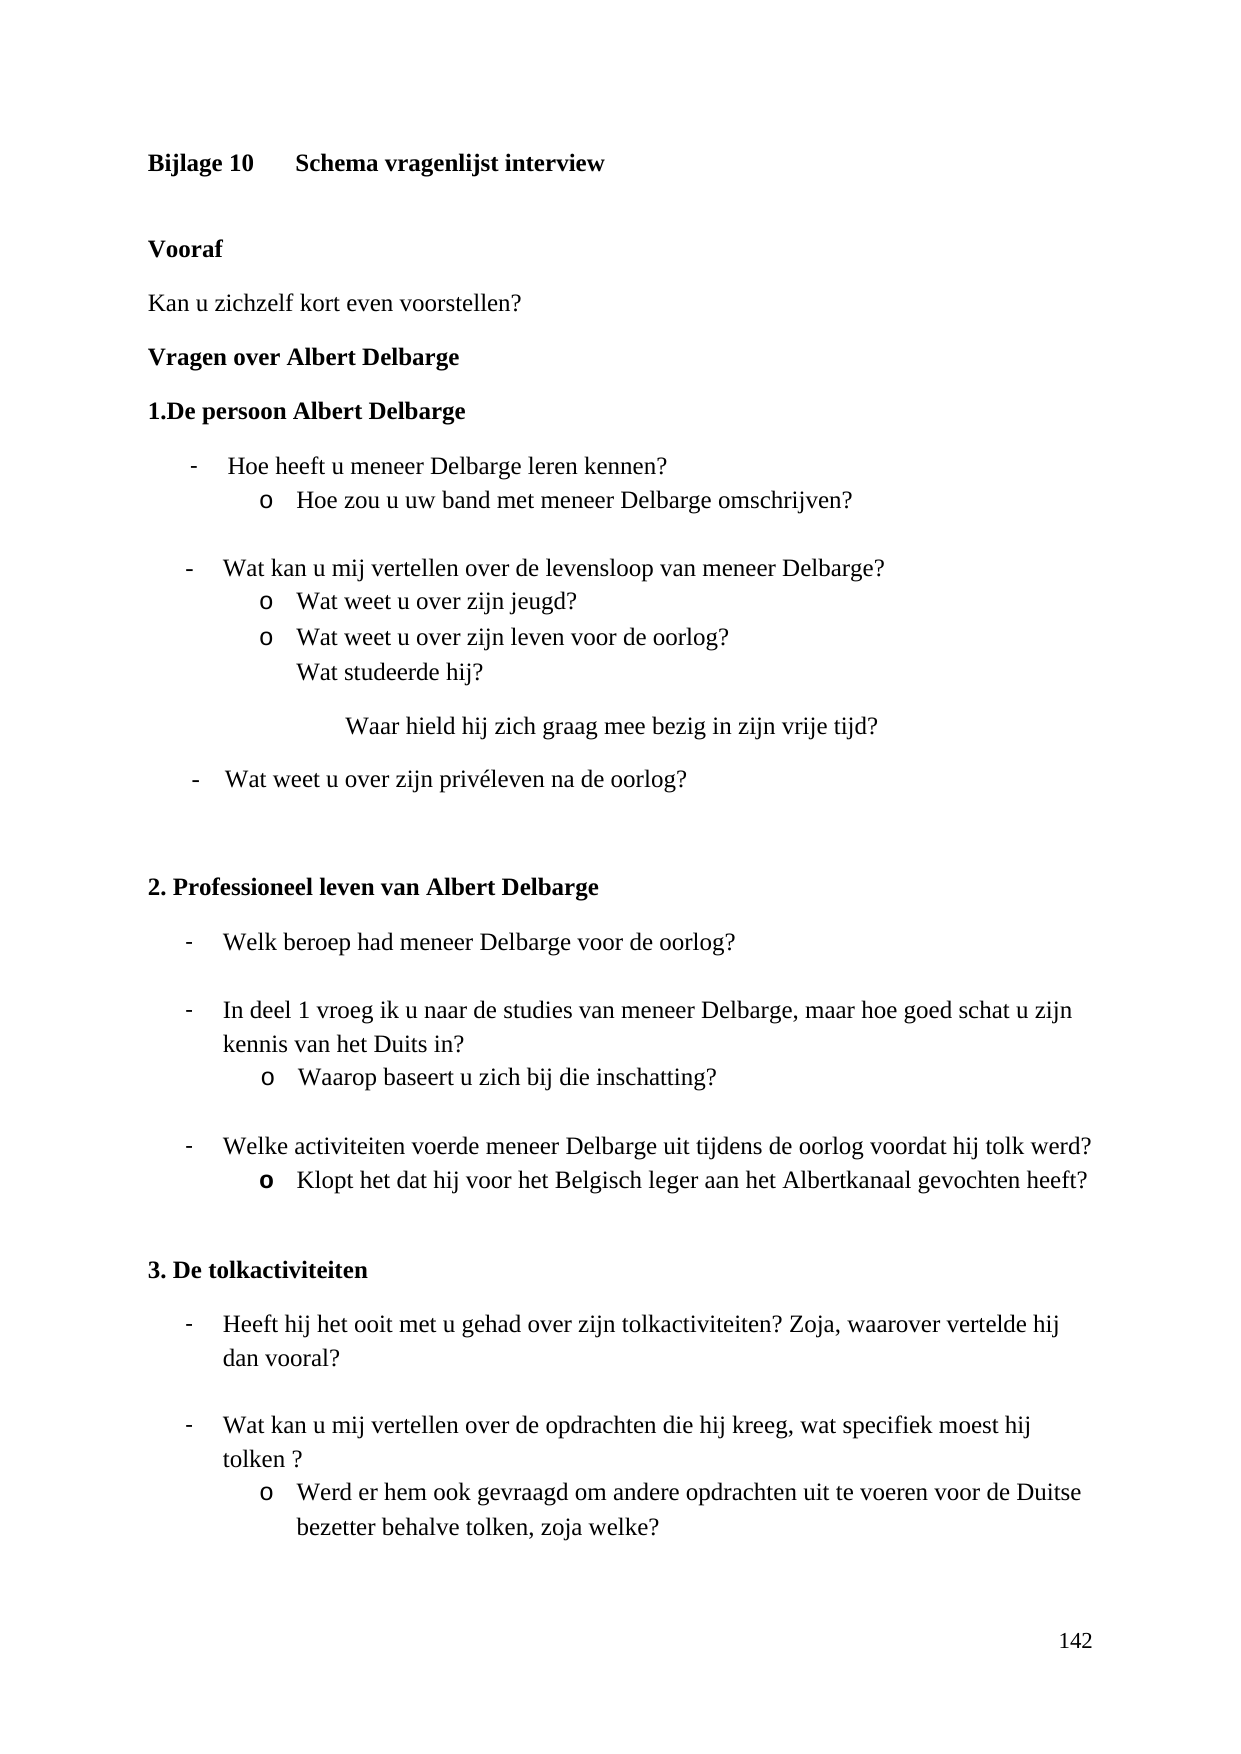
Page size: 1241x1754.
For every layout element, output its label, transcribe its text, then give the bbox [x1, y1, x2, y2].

list Wat weet u over zijn leven voor de oorlog? Wat studeerde hij? [258, 622, 1093, 686]
list Klopt het dat hij voor het Belgisch leger aan het Albertkanaal gevochten heeft? [259, 1165, 1093, 1196]
list Heeft hij het ooit met u gehad over zijn tolkactiviteiten? Zoja, waarover vertelde hij dan vooral? [185, 1308, 1093, 1372]
list Welke activiteiten voerde meneer Delbarge uit tijdens de oorlog voordat hij tolk werd? [185, 1130, 1093, 1161]
text 1.De persoon Albert Delbarge [148, 396, 1093, 425]
text Waar hield hij zich graag mee bezig in zijn vrije tijd? [148, 711, 1093, 739]
subtitle Bijlage 10 Schema vragenlijst interview [148, 148, 1093, 176]
list Welk beroep had meneer Delbarge voor de oorlog? [185, 926, 1093, 957]
list Wat weet u over zijn jeugd? [258, 586, 1093, 617]
list Wat kan u mij vertellen over de opdrachten die hij kreeg, wat specifiek moest hij tolken ? [185, 1409, 1093, 1473]
text Vooraf [148, 234, 1093, 263]
list Waarop baseert u zich bij die inschatting? [260, 1062, 1093, 1093]
text - Wat weet u over zijn privéleven na de oorlog? [148, 764, 1093, 793]
list Wat kan u mij vertellen over de levensloop van meneer Delbarge? [185, 553, 1093, 582]
list In deel 1 vroeg ik u naar de studies van meneer Delbarge, maar hoe goed schat u zijn kennis van het Duits in? [185, 994, 1093, 1058]
list Hoe heeft u meneer Delbarge leren kennen? [190, 450, 1093, 480]
text 3. De tolkactiviteiten [148, 1255, 1093, 1283]
text Vragen over Albert Delbarge [148, 342, 1093, 371]
list Hoe zou u uw band met meneer Delbarge omschrijven? [258, 485, 1093, 516]
text Kan u zichzelf kort even voorstellen? [148, 288, 1093, 317]
text 2. Professioneel leven van Albert Delbarge [148, 872, 1093, 901]
list Werd er hem ook gevraagd om andere opdrachten uit te voeren voor de Duitse bezetter behalve tolken, zoja welke? [259, 1477, 1093, 1541]
